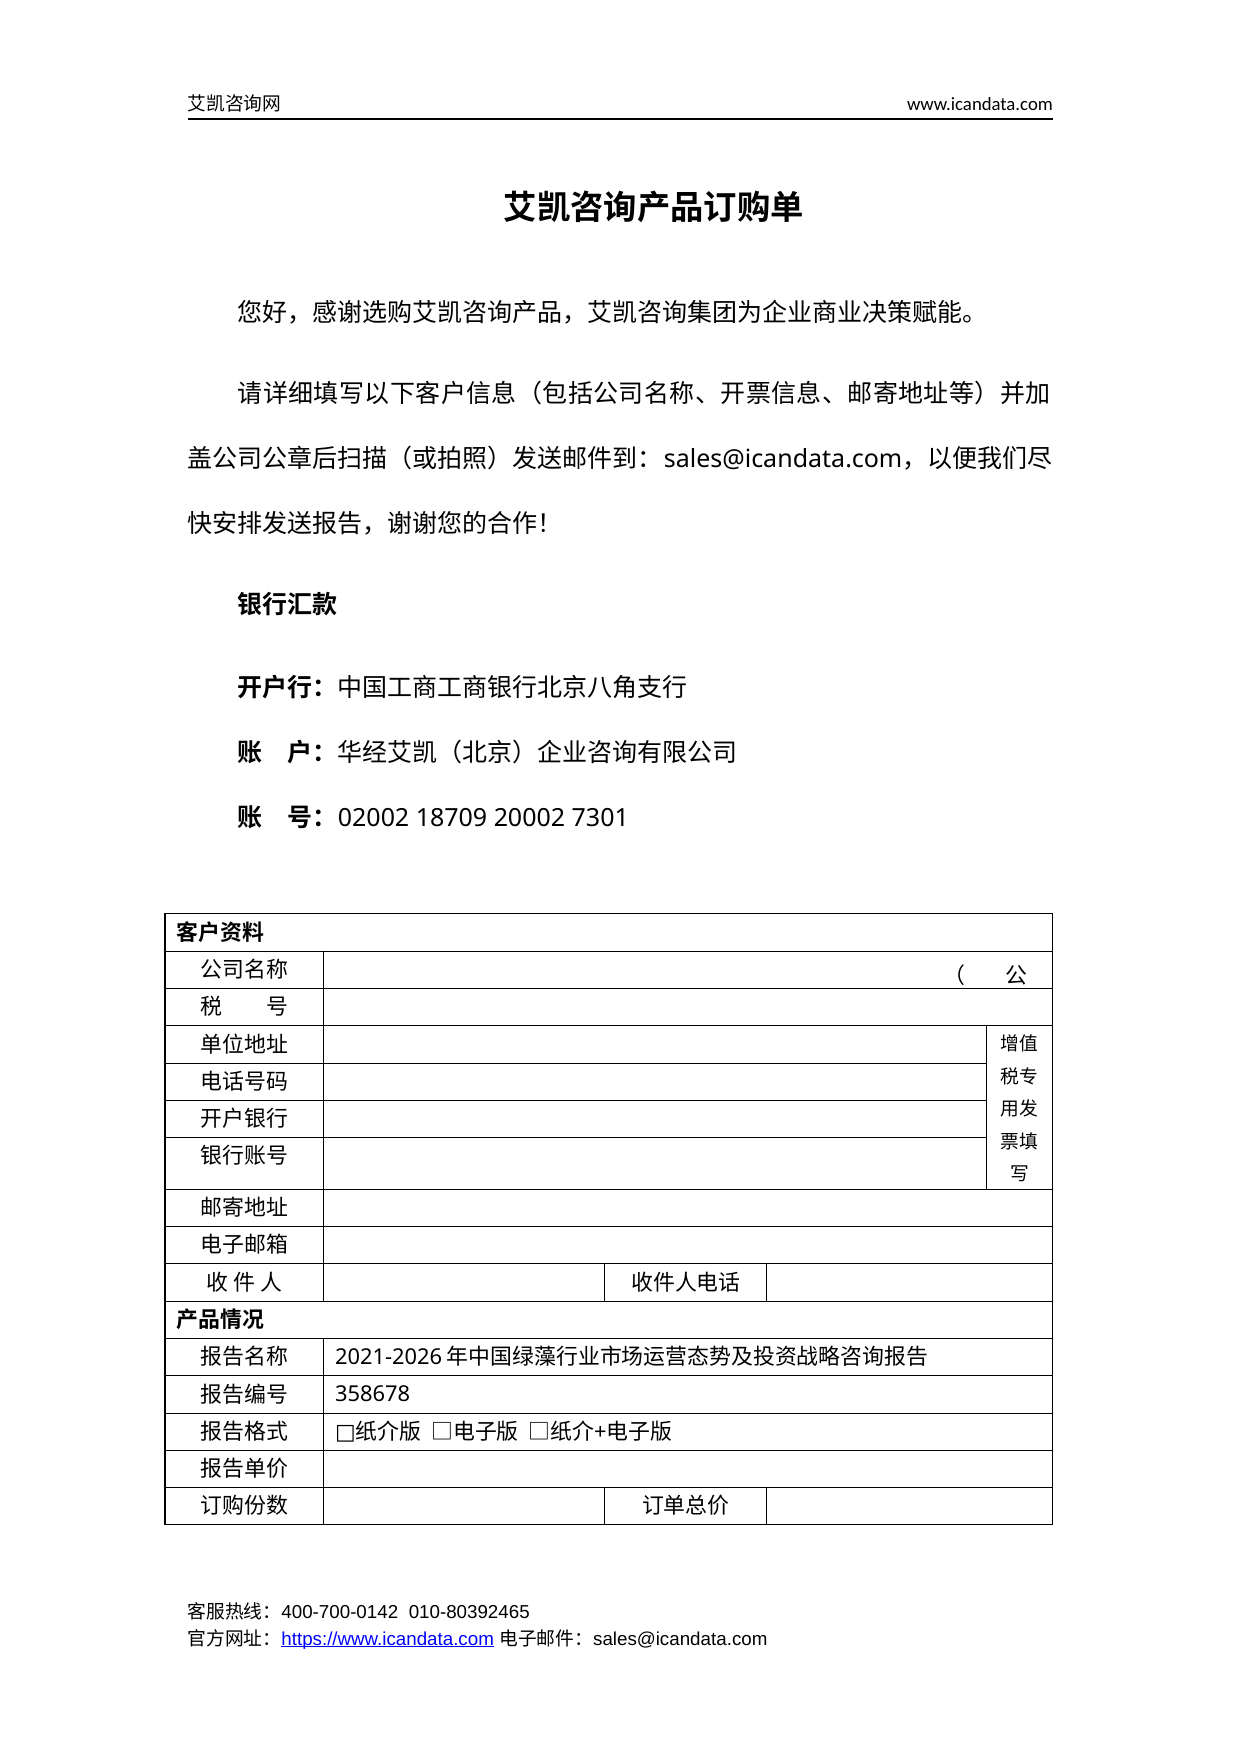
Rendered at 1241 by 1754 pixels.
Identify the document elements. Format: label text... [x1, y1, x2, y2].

table_cell 税 号 [166, 989, 323, 1025]
table_cell 开户银行 [166, 1101, 323, 1137]
table_cell 公司名称 [166, 952, 323, 988]
table_cell [324, 1488, 604, 1524]
table_cell 订购份数 [166, 1488, 323, 1524]
table_cell [324, 1190, 1052, 1226]
table_cell 银行账号 [166, 1138, 323, 1189]
table_cell [324, 1264, 604, 1301]
table_cell [324, 1451, 1052, 1487]
table_cell [324, 989, 1052, 1025]
table_cell 邮寄地址 [166, 1190, 323, 1226]
text 开户行：中国工商工商银行北京八角支行 [187, 653, 1053, 718]
table_cell [324, 1026, 986, 1062]
text 艾凯咨询产品订购单 [187, 172, 1053, 237]
table_cell 产品情况 [166, 1302, 1052, 1338]
table_cell 订单总价 [605, 1488, 766, 1524]
text 您好，感谢选购艾凯咨询产品，艾凯咨询集团为企业商业决策赋能。 [187, 278, 1053, 343]
table_cell [324, 1227, 1052, 1263]
table_cell [767, 1264, 1052, 1301]
table_cell □纸介版 □电子版 □纸介+电子版 [324, 1414, 1052, 1450]
table_cell [324, 1064, 986, 1100]
table_header 客户资料 [166, 914, 1052, 951]
table_cell 358678 [324, 1376, 1052, 1412]
text 银行汇款 [187, 570, 1053, 635]
table_cell 报告格式 [166, 1414, 323, 1450]
text 账 号：02002 18709 20002 7301 [187, 783, 1053, 848]
table_cell 单位地址 [166, 1026, 323, 1062]
table_cell [324, 952, 1052, 988]
table_cell [324, 1101, 986, 1137]
table_cell 电话号码 [166, 1064, 323, 1100]
table_cell 报告编号 [166, 1376, 323, 1412]
table_cell 收件人电话 [605, 1264, 766, 1301]
table_cell 报告单价 [166, 1451, 323, 1487]
table_cell 增值税专用发票填写 [987, 1026, 1052, 1189]
text 账 户：华经艾凯（北京）企业咨询有限公司 [187, 718, 1053, 783]
table_cell [324, 1138, 986, 1189]
table_cell 2021-2026年中国绿藻行业市场运营态势及投资战略咨询报告 [324, 1339, 1052, 1375]
table_cell [767, 1488, 1052, 1524]
text 请详细填写以下客户信息（包括公司名称、开票信息、邮寄地址等）并加盖公司公章后扫描（或拍照）发送邮件到：sales@icandata.com，以便我们尽快安排发送报告，谢谢您的合作！ [187, 359, 1053, 554]
table_cell 电子邮箱 [166, 1227, 323, 1263]
table_cell 报告名称 [166, 1339, 323, 1375]
table_cell 收 件 人 [166, 1264, 323, 1301]
